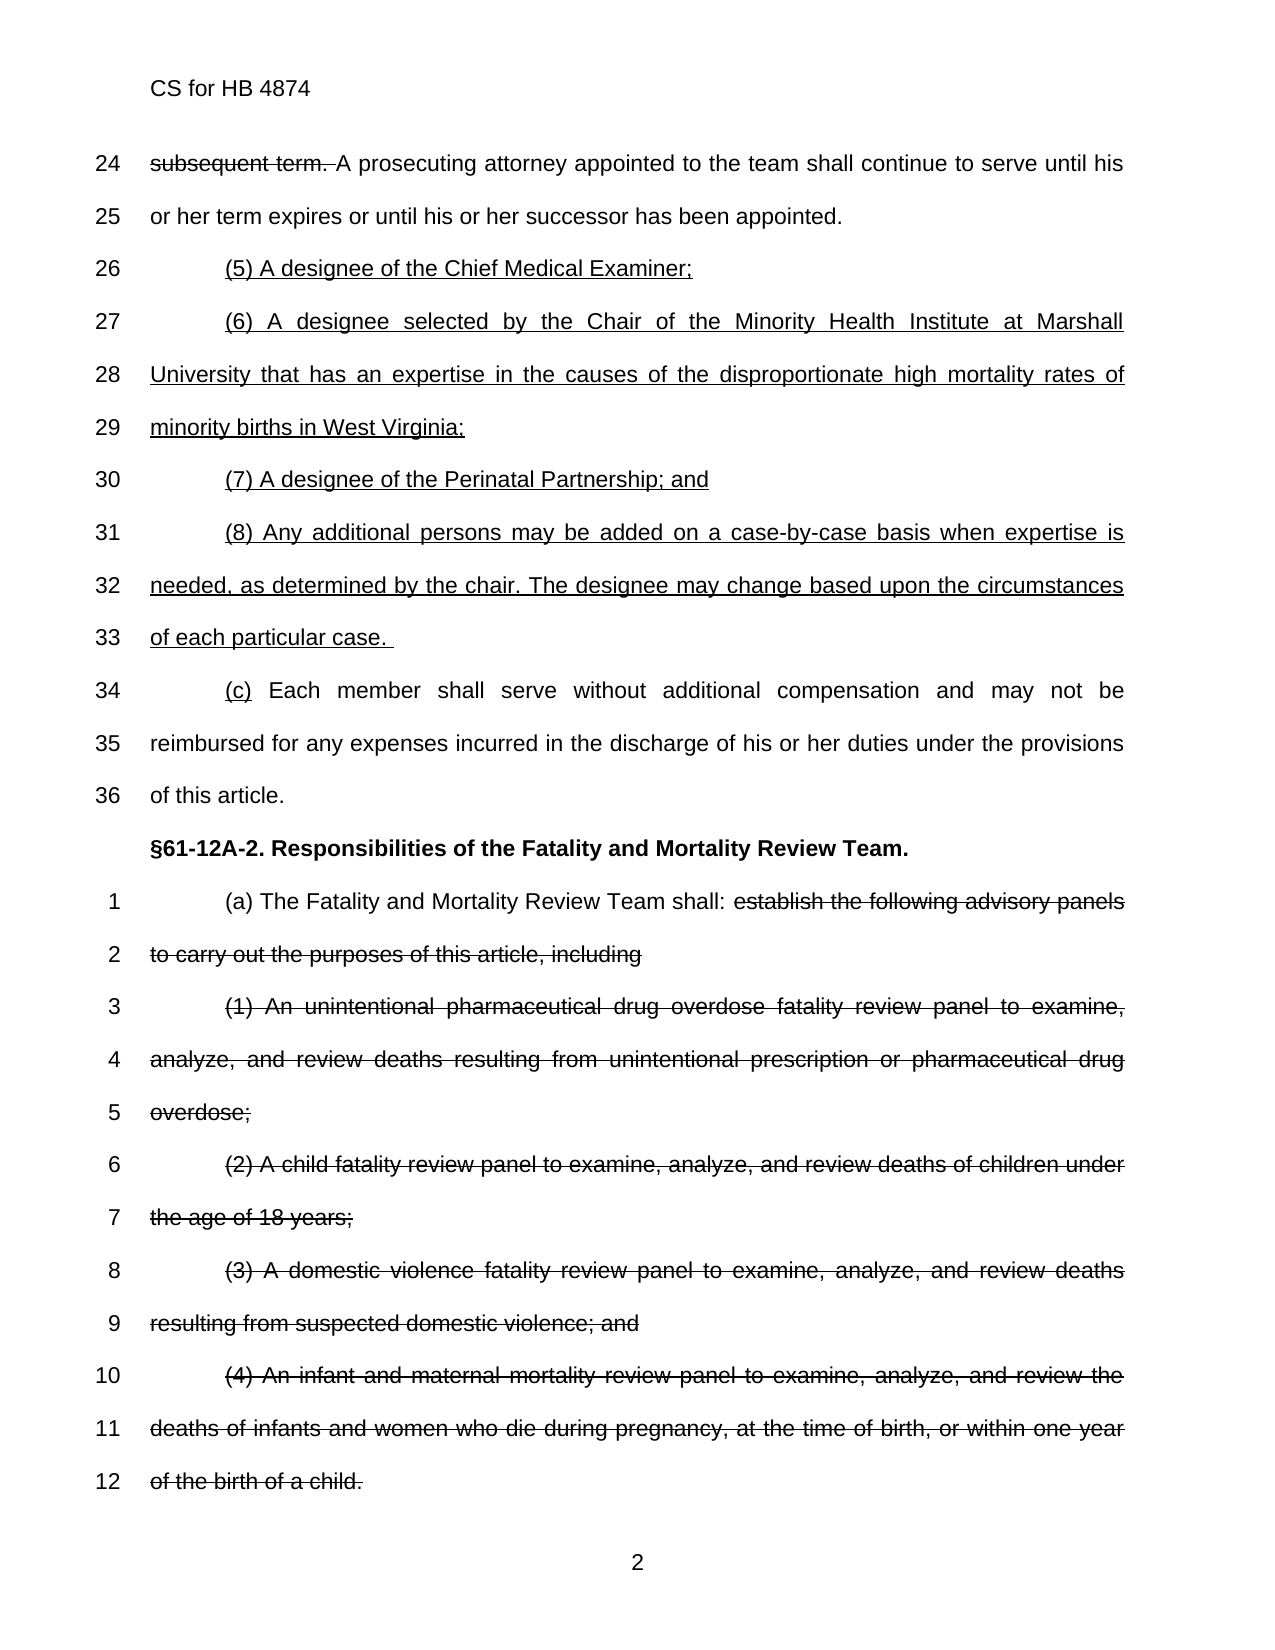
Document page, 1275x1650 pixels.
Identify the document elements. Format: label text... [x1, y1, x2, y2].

text (2) A child fatality review panel to examine, analyze, and review deaths of children under the age of 18 years; [150, 1151, 1125, 1231]
text (6) A designee selected by the Chair of the Minority Health Institute at Marshall University that has an expertise in the causes of the disproportionate high mortality rates of minority births in West Virginia; [150, 308, 1125, 384]
text (4) An infant and maternal mortality review panel to examine, analyze, and review the deaths of infants and women who die during pregnancy, at the time of birth, or within one year of the birth of a child. [150, 1430, 1125, 1494]
text (6) A designee selected by the Chair of the Minority Health Institute at Marshall University that has an expertise in the causes of the disproportionate high mortality rates of minority births in West Virginia; [150, 385, 1125, 440]
subtitle §61-12A-2. Responsibilities of the Fatality and Mortality Review Team. [150, 835, 1125, 862]
text (1) An unintentional pharmaceutical drug overdose fatality review panel to examine, analyze, and review deaths resulting from unintentional prescription or pharmaceutical drug overdose; [150, 1061, 1125, 1125]
text (7) A designee of the Perinatal Partnership; and [150, 466, 1125, 493]
text (1) An unintentional pharmaceutical drug overdose fatality review panel to examine, analyze, and review deaths resulting from unintentional prescription or pharmaceutical drug overdose; [150, 993, 1125, 1060]
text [150, 150, 1125, 229]
text (c) Each member shall serve without additional compensation and may not be reimbursed for any expenses incurred in the discharge of his or her duties under the provisions of this article. [150, 677, 1125, 809]
text (3) A domestic violence fatality review panel to examine, analyze, and review deaths resulting from suspected domestic violence; and [150, 1257, 1125, 1336]
text (5) A designee of the Chief Medical Examiner; [150, 255, 1125, 282]
text (8) Any additional persons may be added on a case-by-case basis when expertise is needed, as determined by the chair. The designee may change based upon the circumstances of each particular case. [150, 519, 1125, 651]
text (4) An infant and maternal mortality review panel to examine, analyze, and review the deaths of infants and women who die during pregnancy, at the time of birth, or within one year of the birth of a child. [150, 1362, 1125, 1429]
text (a) The Fatality and Mortality Review Team shall: establish the following advisory panels to carry out the purposes of this article, including [150, 888, 1125, 967]
